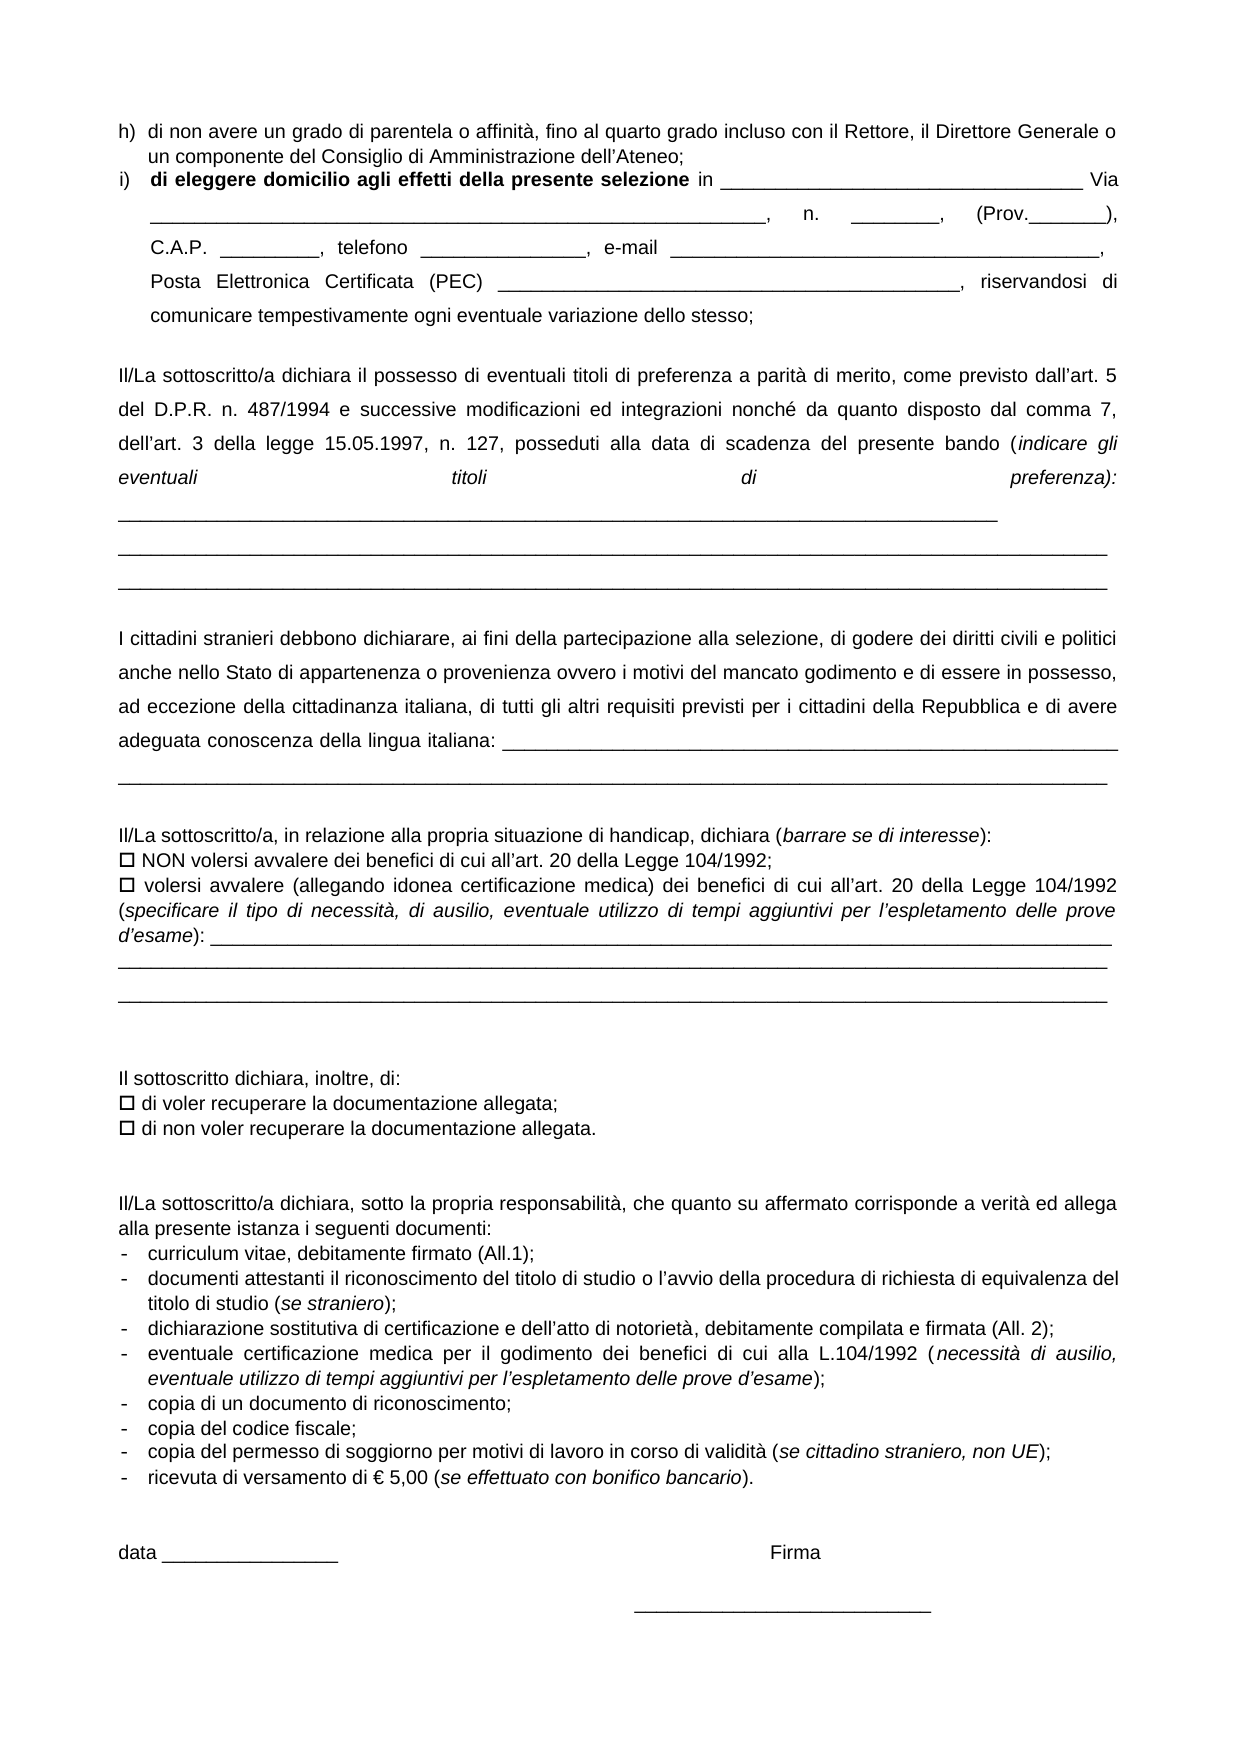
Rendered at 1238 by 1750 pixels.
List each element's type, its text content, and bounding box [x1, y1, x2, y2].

list di non avere un grado di parentela o affinità, fino al quarto grado incluso con il Rettore, il Direttore Generale o un componente del Consiglio di Amministrazione dell’Ateneo; [118, 118, 1119, 168]
list dichiarazione sostitutiva di certificazione e dell’atto di notorietà, debitamente compilata e firmata (All. 2); [118, 1315, 1119, 1340]
text __________________________________________________________________________________________ __________________________________________________________________________________________ [118, 947, 1119, 1004]
list eventuale certificazione medica per il godimento dei benefici di cui alla L.104/1992 (necessità di ausilio, eventuale utilizzo di tempi aggiuntivi per l’espletamento delle prove d’esame); [118, 1340, 1119, 1390]
list copia del codice fiscale; [118, 1415, 1119, 1440]
list curriculum vitae, debitamente firmato (All.1); [118, 1240, 1119, 1265]
text Il/La sottoscritto/a, in relazione alla propria situazione di handicap, dichiara (barrare se di interesse): [118, 822, 1119, 847]
text volersi avvalere (allegando idonea certificazione medica) dei benefici di cui all’art. 20 della Legge 104/1992 (specificare il tipo di necessità, di ausilio, eventuale utilizzo di tempi aggiuntivi per l’espletamento delle prove d’esame): __________________________________________________________________________________ [118, 872, 1119, 947]
text I cittadini stranieri debbono dichiarare, ai fini della partecipazione alla selezione, di godere dei diritti civili e politici anche nello Stato di appartenenza o provenienza ovvero i motivi del mancato godimento e di essere in possesso, ad eccezione della cittadinanza italiana, di tutti gli altri requisiti previsti per i cittadini della Repubblica e di avere adeguata conoscenza della lingua italiana: ________________________________________________________ __________________________________________________________________________________________ [118, 627, 1119, 786]
text ___________________________ [620, 1590, 1119, 1615]
list copia del permesso di soggiorno per motivi di lavoro in corso di validità (se cittadino straniero, non UE); [118, 1440, 1119, 1465]
list ricevuta di versamento di € 5,00 (se effettuato con bonifico bancario). [118, 1465, 1119, 1490]
text Il/La sottoscritto/a dichiara, sotto la propria responsabilità, che quanto su affermato corrisponde a verità ed allega alla presente istanza i seguenti documenti: [118, 1190, 1119, 1240]
text di voler recuperare la documentazione allegata; [118, 1090, 1119, 1115]
list documenti attestanti il riconoscimento del titolo di studio o l’avvio della procedura di richiesta di equivalenza del titolo di studio (se straniero); [118, 1265, 1119, 1315]
text data ________________ Firma [118, 1540, 1119, 1565]
text di non voler recuperare la documentazione allegata. [118, 1115, 1119, 1140]
list copia di un documento di riconoscimento; [118, 1390, 1119, 1415]
text NON volersi avvalere dei benefici di cui all’art. 20 della Legge 104/1992; [118, 847, 1119, 872]
list di eleggere domicilio agli effetti della presente selezione in _________________________________ Via ________________________________________________________, n. ________, (Prov._______), C.A.P. _________, telefono _______________, e-mail _______________________________________, Posta Elettronica Certificata (PEC) __________________________________________, riservandosi di comunicare tempestivamente ogni eventuale variazione dello stesso; [119, 168, 1119, 327]
text Il/La sottoscritto/a dichiara il possesso di eventuali titoli di preferenza a parità di merito, come previsto dall’art. 5 del D.P.R. n. 487/1994 e successive modificazioni ed integrazioni nonché da quanto disposto dal comma 7, dell’art. 3 della legge 15.05.1997, n. 127, posseduti alla data di scadenza del presente bando (indicare gli eventuali titoli di preferenza): ________________________________________________________________________________ __________________________________________________________________________________________ __________________________________________________________________________________________ [118, 363, 1119, 591]
text Il sottoscritto dichiara, inoltre, di: [118, 1065, 1119, 1090]
